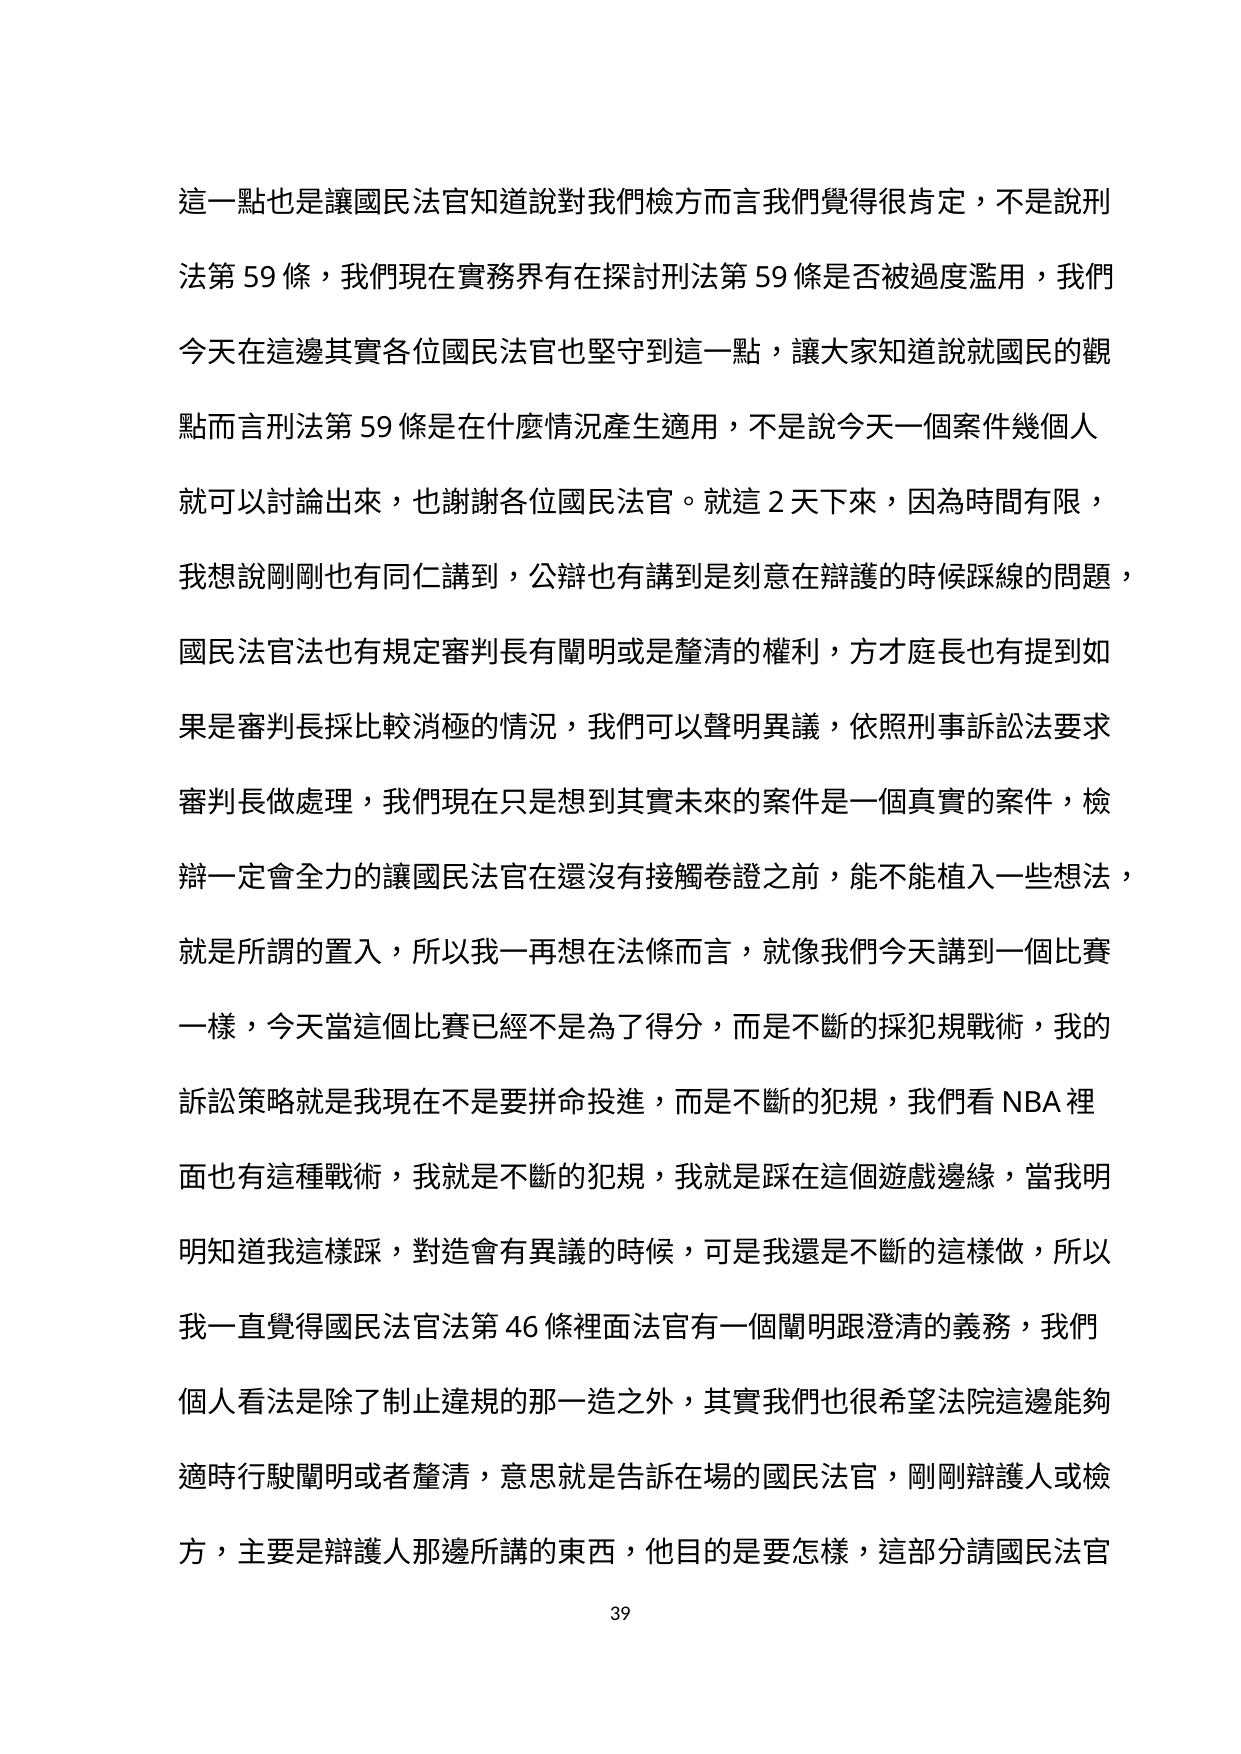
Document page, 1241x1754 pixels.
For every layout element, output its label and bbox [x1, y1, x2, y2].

text [120, 162, 1120, 1587]
